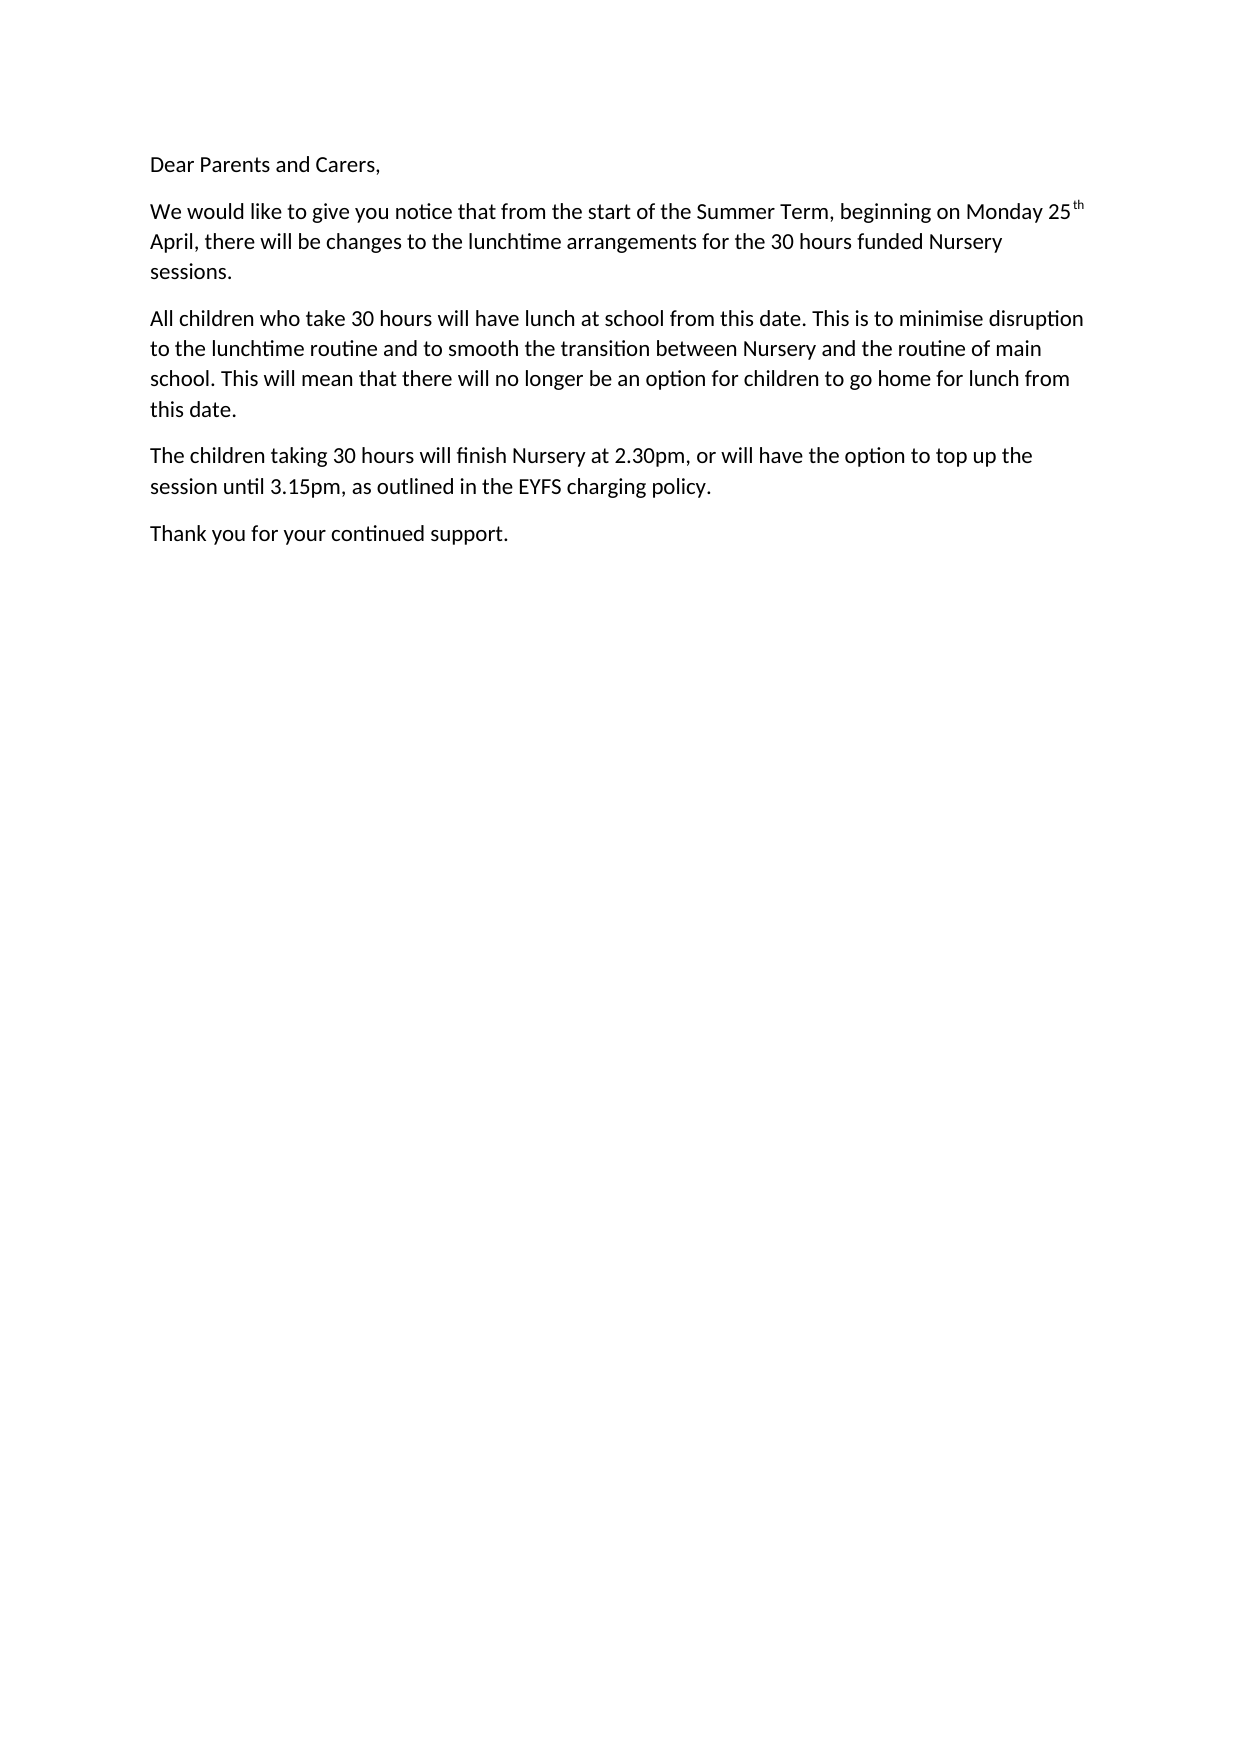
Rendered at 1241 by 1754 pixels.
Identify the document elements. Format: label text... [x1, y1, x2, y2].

text The children taking 30 hours will finish Nursery at 2.30pm, or will have the option to top up the session until 3.15pm, as outlined in the EYFS charging policy. [150, 442, 1090, 500]
text Thank you for your continued support. [150, 519, 1090, 547]
text Dear Parents and Carers, [150, 150, 1090, 178]
text All children who take 30 hours will have lunch at school from this date. This is to minimise disruption to the lunchtime routine and to smooth the transition between Nursery and the routine of main school. This will mean that there will no longer be an option for children to go home for lunch from this date. [150, 304, 1090, 423]
text We would like to give you notice that from the start of the Summer Term, beginning on Monday 25th April, there will be changes to the lunchtime arrangements for the 30 hours funded Nursery sessions. [150, 197, 1090, 285]
